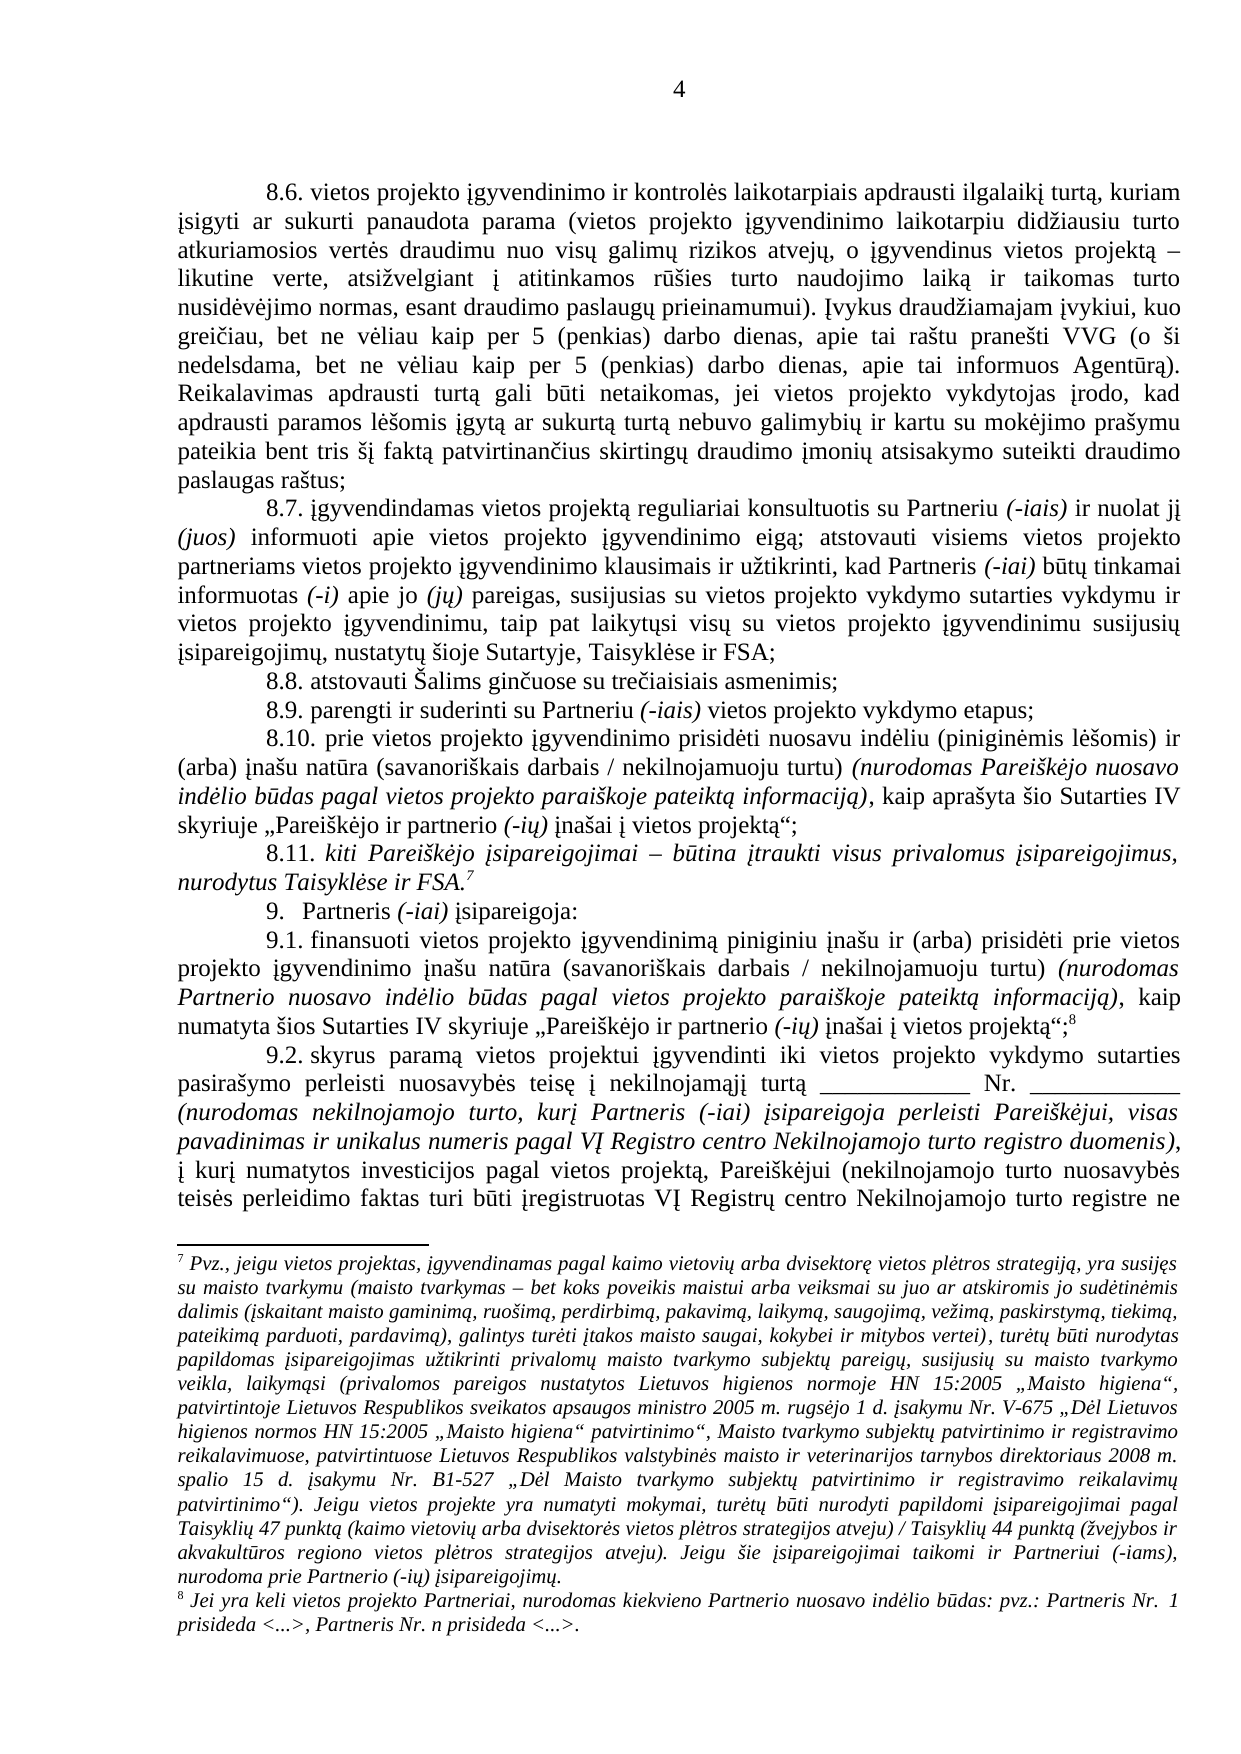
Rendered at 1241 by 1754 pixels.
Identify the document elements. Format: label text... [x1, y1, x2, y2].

text 8.11. kiti Pareiškėjo įsipareigojimai – būtina įtraukti visus privalomus įsipareigojimus, nurodytus Taisyklėse ir FSA. [177, 838, 1181, 896]
text 9.1. finansuoti vietos projekto įgyvendinimą piniginiu įnašu ir (arba) prisidėti prie vietos projekto įgyvendinimo įnašu natūra (savanoriškais darbais / nekilnojamuoju turtu) (nurodomas Partnerio nuosavo indėlio būdas pagal vietos projekto paraiškoje pateiktą informaciją), kaip numatyta šios Sutarties IV skyriuje „Pareiškėjo ir partnerio (-ių) įnašai į vietos projektą“; [177, 925, 1181, 1040]
text 8.7. įgyvendindamas vietos projektą reguliariai konsultuotis su Partneriu (-iais) ir nuolat jį (juos) informuoti apie vietos projekto įgyvendinimo eigą; atstovauti visiems vietos projekto partneriams vietos projekto įgyvendinimo klausimais ir užtikrinti, kad Partneris (-iai) būtų tinkamai informuotas (-i) apie jo (jų) pareigas, susijusias su vietos projekto vykdymo sutarties vykdymu ir vietos projekto įgyvendinimu, taip pat laikytųsi visų su vietos projekto įgyvendinimu susijusių įsipareigojimų, nustatytų šioje Sutartyje, Taisyklėse ir FSA; [177, 493, 1181, 666]
text 9.2. skyrus paramą vietos projektui įgyvendinti iki vietos projekto vykdymo sutarties pasirašymo perleisti nuosavybės teisę į nekilnojamąjį turtą ____________ Nr. ____________ (nurodomas nekilnojamojo turto, kurį Partneris (-iai) įsipareigoja perleisti Pareiškėjui, visas pavadinimas ir unikalus numeris pagal VĮ Registro centro Nekilnojamojo turto registro duomenis), į kurį numatytos investicijos pagal vietos projektą, Pareiškėjui (nekilnojamojo turto nuosavybės teisės perleidimo faktas turi būti įregistruotas VĮ Registrų centro Nekilnojamojo turto registre ne vėliau kaip iki vietos projekto vykdymo sutarties pasirašymo). Taip pat patvirtinti, kad Partneris, perleidžiantis turtą Pareiškėjui, ir Pareiškėjas, perimantis turtą, nėra Taisyklėse nurodytais būdais susiję asmenys; [177, 1040, 1181, 1212]
text 8.8. atstovauti Šalims ginčuose su trečiaisiais asmenimis; [177, 666, 1181, 695]
text 8.9. parengti ir suderinti su Partneriu (-iais) vietos projekto vykdymo etapus; [177, 695, 1181, 723]
text 8.6. vietos projekto įgyvendinimo ir kontrolės laikotarpiais apdrausti ilgalaikį turtą, kuriam įsigyti ar sukurti panaudota parama (vietos projekto įgyvendinimo laikotarpiu didžiausiu turto atkuriamosios vertės draudimu nuo visų galimų rizikos atvejų, o įgyvendinus vietos projektą – likutine verte, atsižvelgiant į atitinkamos rūšies turto naudojimo laiką ir taikomas turto nusidėvėjimo normas, esant draudimo paslaugų prieinamumui). Įvykus draudžiamajam įvykiui, kuo greičiau, bet ne vėliau kaip per 5 (penkias) darbo dienas, apie tai raštu pranešti VVG (o ši nedelsdama, bet ne vėliau kaip per 5 (penkias) darbo dienas, apie tai informuos Agentūrą). Reikalavimas apdrausti turtą gali būti netaikomas, jei vietos projekto vykdytojas įrodo, kad apdrausti paramos lėšomis įgytą ar sukurtą turtą nebuvo galimybių ir kartu su mokėjimo prašymu pateikia bent tris šį faktą patvirtinančius skirtingų draudimo įmonių atsisakymo suteikti draudimo paslaugas raštus; [177, 177, 1181, 493]
text 8.10. prie vietos projekto įgyvendinimo prisidėti nuosavu indėliu (piniginėmis lėšomis) ir (arba) įnašu natūra (savanoriškais darbais / nekilnojamuoju turtu) (nurodomas Pareiškėjo nuosavo indėlio būdas pagal vietos projekto paraiškoje pateiktą informaciją), kaip aprašyta šio Sutarties IV skyriuje „Pareiškėjo ir partnerio (-ių) įnašai į vietos projektą“; [177, 723, 1181, 838]
text 9. Partneris (-iai) įsipareigoja: [177, 896, 1181, 925]
